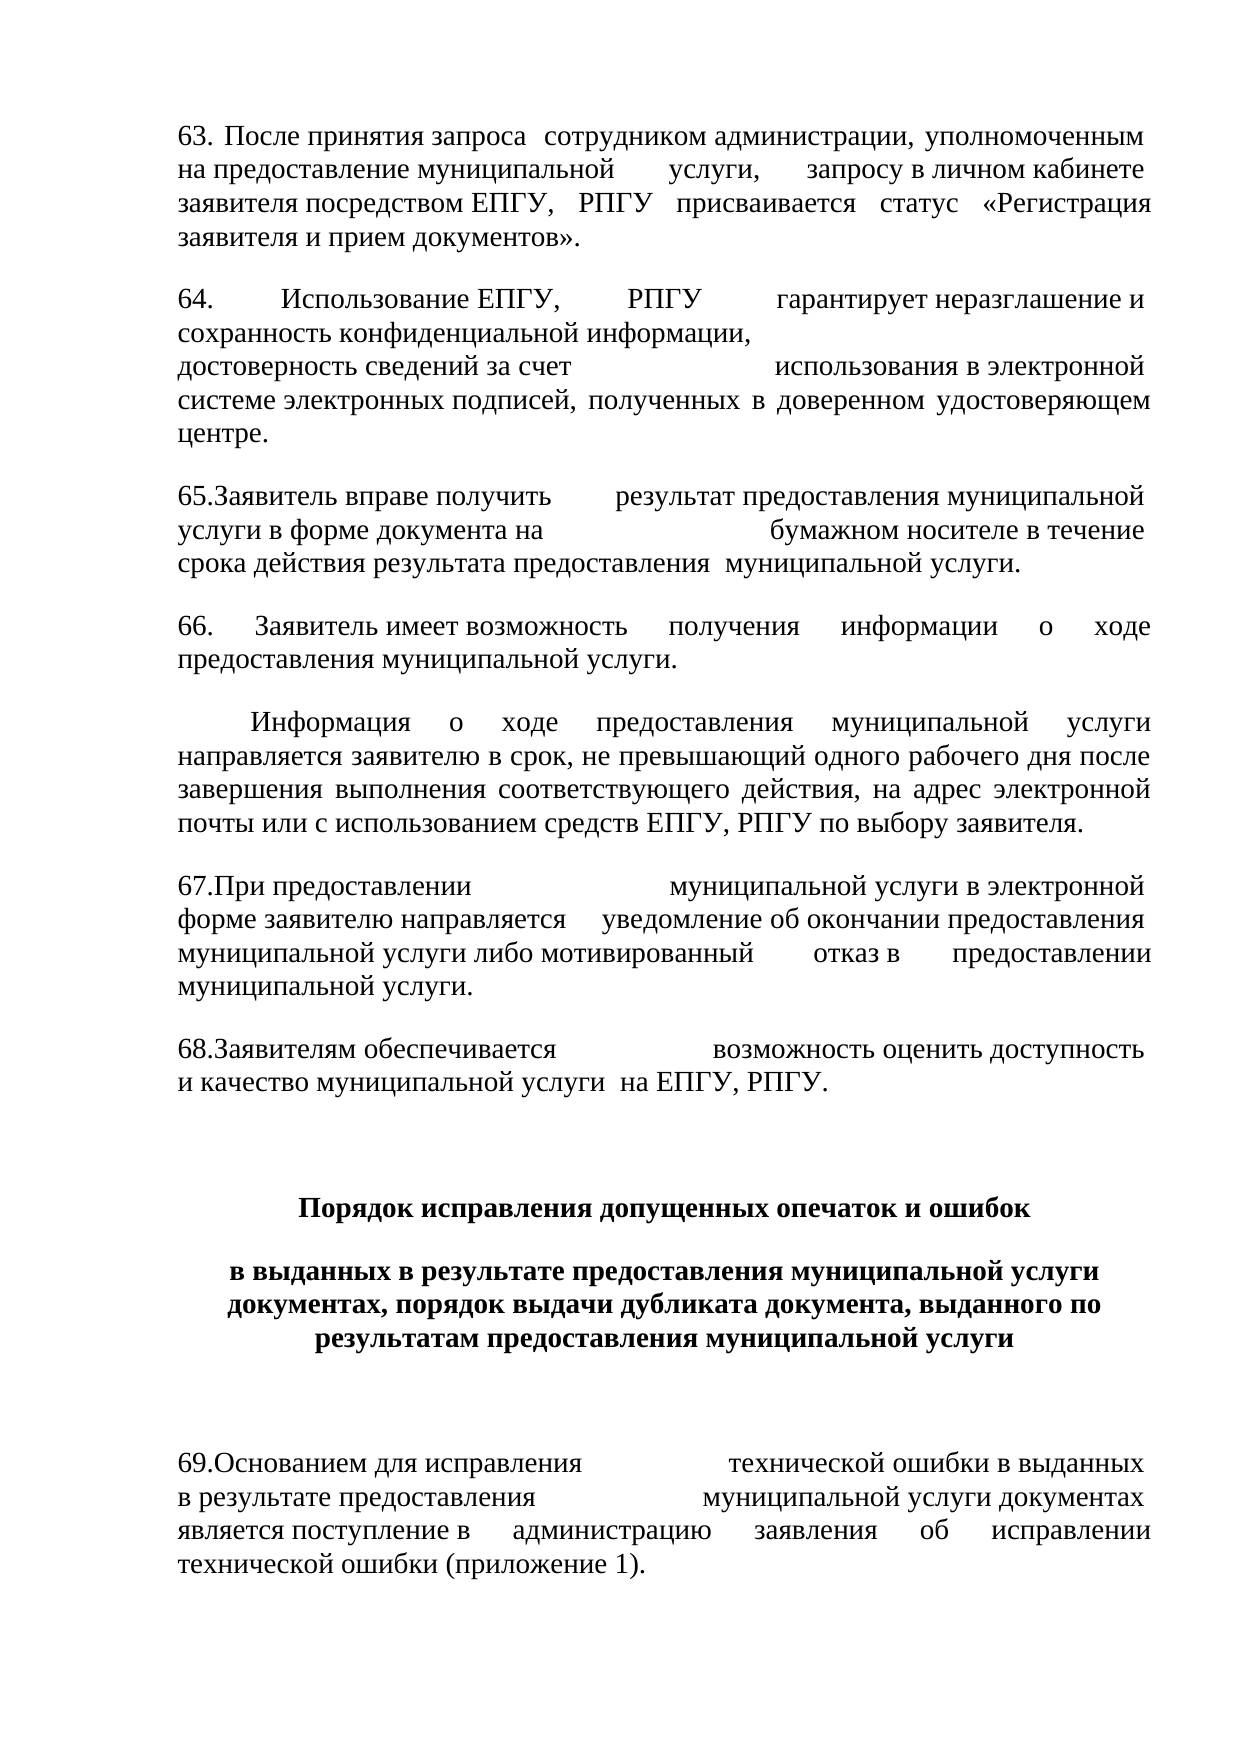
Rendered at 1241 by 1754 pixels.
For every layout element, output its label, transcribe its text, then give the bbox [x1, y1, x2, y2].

text 68.Заявителям обеспечивается возможность оценить доступность и качество муниципальной услуги на ЕПГУ, РПГУ. [177, 1031, 1152, 1098]
text 67.При предоставлении муниципальной услуги в электронной форме заявителю направляется уведомление об окончании предоставления муниципальной услуги либо мотивированный отказ в предоставлении муниципальной услуги. [177, 868, 1152, 1002]
text Информация о ходе предоставления муниципальной услуги направляется заявителю в срок, не превышающий одного рабочего дня после завершения выполнения соответствующего действия, на адрес электронной почты или с использованием средств ЕПГУ, РПГУ по выбору заявителя. [177, 704, 1152, 838]
text 69.Основанием для исправления технической ошибки в выданных в результате предоставления муниципальной услуги документах является поступление в администрацию заявления об исправлении технической ошибки (приложение 1). [177, 1445, 1152, 1579]
text 64. Использование ЕПГУ, РПГУ гарантирует неразглашение и сохранность конфиденциальной информации, достоверность сведений за счет использования в электронной системе электронных подписей, полученных в доверенном удостоверяющем центре. [177, 281, 1152, 449]
text 66. Заявитель имеет возможность получения информации о ходе предоставления муниципальной услуги. [177, 608, 1152, 675]
text Порядок исправления допущенных опечаток и ошибок [177, 1190, 1152, 1223]
text 63. После принятия запроса сотрудником администрации, уполномоченным на предоставление муниципальной услуги, запросу в личном кабинете заявителя посредством ЕПГУ, РПГУ присваивается статус «Регистрация заявителя и прием документов». [177, 118, 1152, 252]
text 65.Заявитель вправе получить результат предоставления муниципальной услуги в форме документа на бумажном носителе в течение срока действия результата предоставления муниципальной услуги. [177, 478, 1152, 579]
text в выданных в результате предоставления муниципальной услуги документах, порядок выдачи дубликата документа, выданного по результатам предоставления муниципальной услуги [177, 1253, 1152, 1353]
